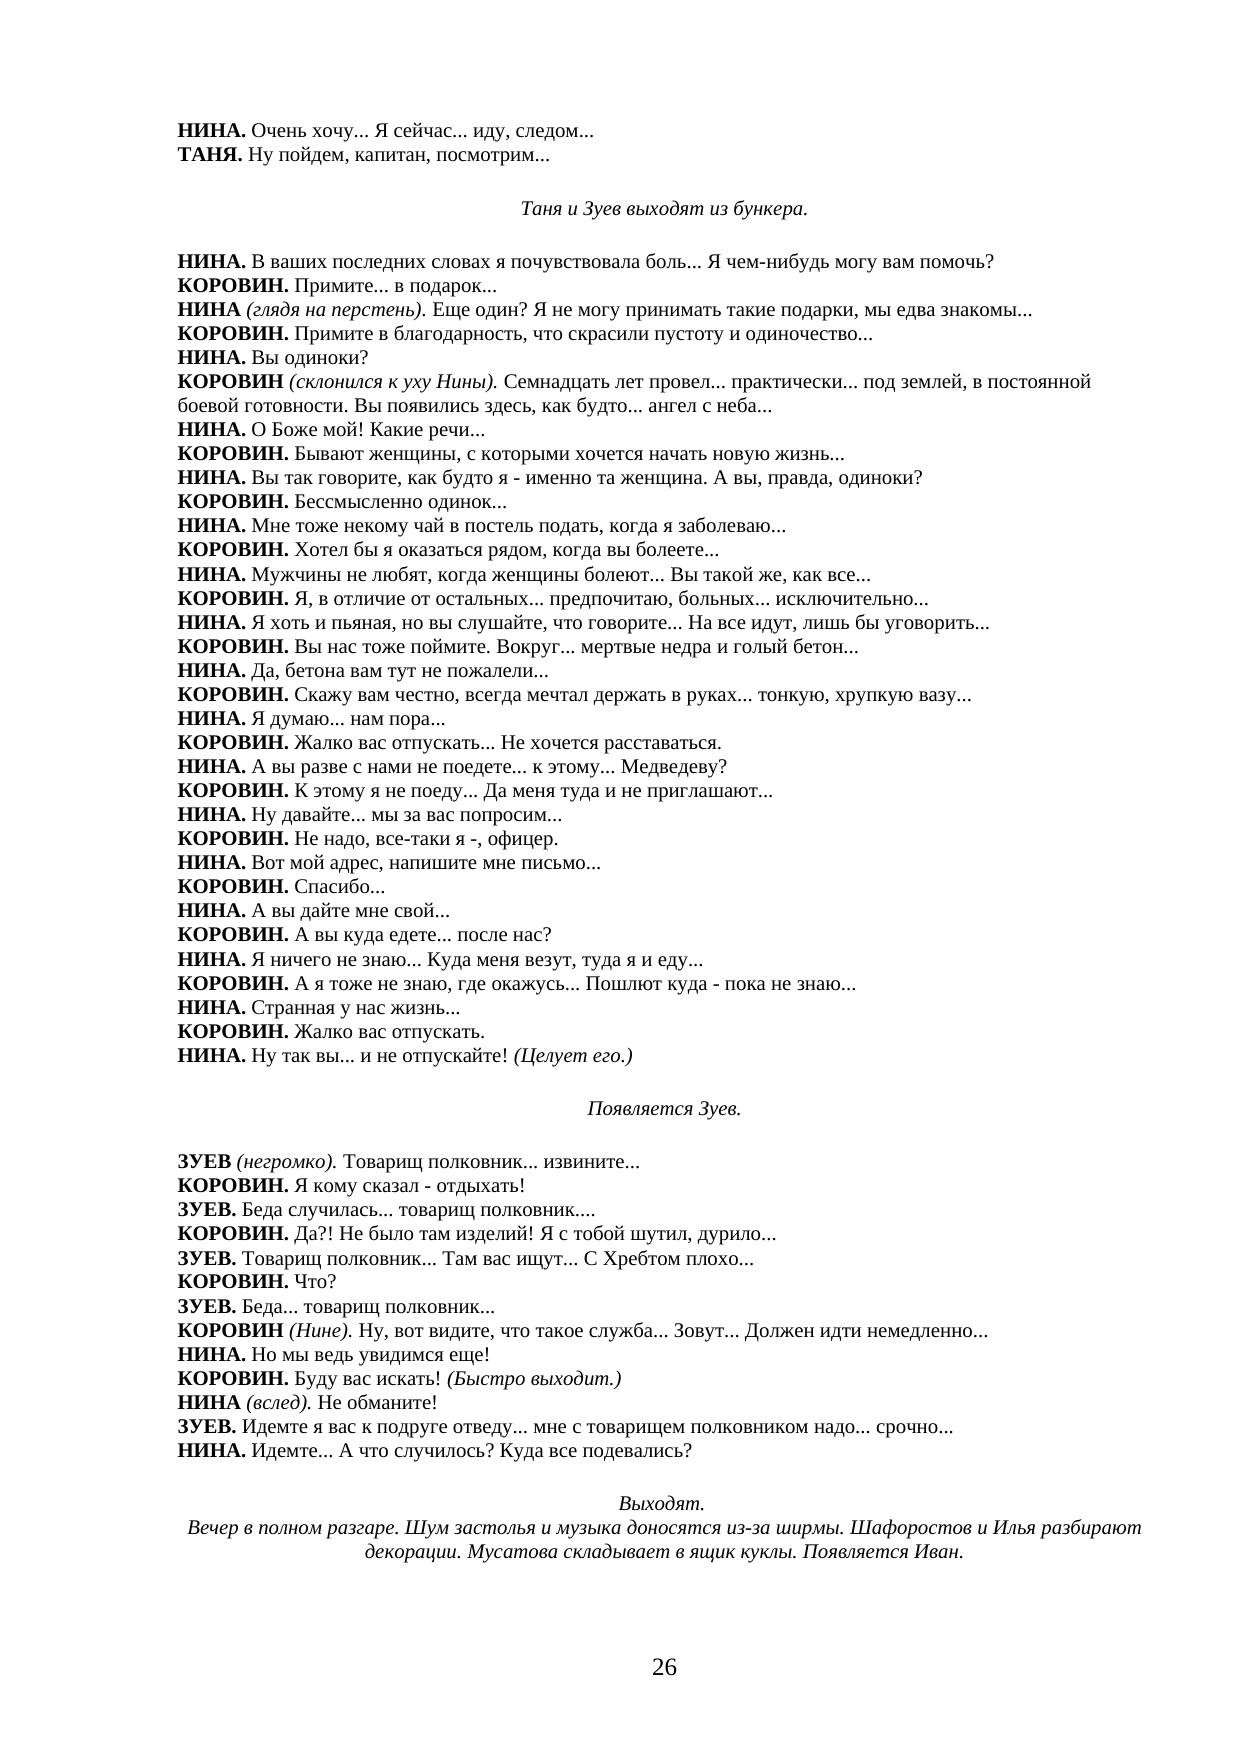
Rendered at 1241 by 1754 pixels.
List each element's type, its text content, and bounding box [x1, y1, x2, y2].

text Таня и Зуев выходят из бункера. [177, 195, 1152, 219]
text Появляется Зуев. [177, 1096, 1152, 1120]
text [177, 118, 1152, 166]
text Выходят. Вечер в полном разгаре. Шум застолья и музыка доносятся из-за ширмы. Шафоростов и Илья разбирают декорации. Мусатова складывает в ящик куклы. Появляется Иван. [177, 1491, 1152, 1563]
text ЗУЕВ (негромко). Товарищ полковник... извините... КОРОВИН. Я кому сказал - отдыхать! ЗУЕВ. Беда случилась... товарищ полковник.... КОРОВИН. Да?! Не было там изделий! Я с тобой шутил, дурило... ЗУЕВ. Товарищ полковник... Там вас ищут... С Хребтом плохо... КОРОВИН. Что? ЗУЕВ. Беда... товарищ полковник... КОРОВИН (Нине). Ну, вот видите, что такое служба... Зовут... Должен идти немедленно... НИНА. Но мы ведь увидимся еще! КОРОВИН. Буду вас искать! (Быстро выходит.) НИНА (вслед). Не обманите! ЗУЕВ. Идемте я вас к подруге отведу... мне с товарищем полковником надо... срочно... НИНА. Идемте... А что случилось? Куда все подевались? [177, 1149, 1152, 1462]
text НИНА. В ваших последних словах я почувствовала боль... Я чем-нибудь могу вам помочь? КОРОВИН. Примите... в подарок... НИНА (глядя на перстень). Еще один? Я не могу принимать такие подарки, мы едва знакомы... КОРОВИН. Примите в благодарность, что скрасили пустоту и одиночество... НИНА. Вы одиноки? КОРОВИН (склонился к уху Нины). Семнадцать лет провел... практически... под землей, в постоянной боевой готовности. Вы появились здесь, как будто... ангел с неба... НИНА. О Боже мой! Какие речи... КОРОВИН. Бывают женщины, с которыми хочется начать новую жизнь... НИНА. Вы так говорите, как будто я - именно та женщина. А вы, правда, одиноки? КОРОВИН. Бессмысленно одинок... НИНА. Мне тоже некому чай в постель подать, когда я заболеваю... КОРОВИН. Хотел бы я оказаться рядом, когда вы болеете... НИНА. Мужчины не любят, когда женщины болеют... Вы такой же, как все... КОРОВИН. Я, в отличие от остальных... предпочитаю, больных... исключительно... НИНА. Я хоть и пьяная, но вы слушайте, что говорите... На все идут, лишь бы уговорить... КОРОВИН. Вы нас тоже поймите. Вокруг... мертвые недра и голый бетон... НИНА. Да, бетона вам тут не пожалели... КОРОВИН. Скажу вам честно, всегда мечтал держать в руках... тонкую, хрупкую вазу... НИНА. Я думаю... нам пора... КОРОВИН. Жалко вас отпускать... Не хочется расставаться. НИНА. А вы разве с нами не поедете... к этому... Медведеву? КОРОВИН. К этому я не поеду... Да меня туда и не приглашают... НИНА. Ну давайте... мы за вас попросим... КОРОВИН. Не надо, все-таки я -, офицер. НИНА. Вот мой адрес, напишите мне письмо... КОРОВИН. Спасибо... НИНА. А вы дайте мне свой... КОРОВИН. А вы куда едете... после нас? НИНА. Я ничего не знаю... Куда меня везут, туда я и еду... КОРОВИН. А я тоже не знаю, где окажусь... Пошлют куда - пока не знаю... НИНА. Странная у нас жизнь... КОРОВИН. Жалко вас отпускать. НИНА. Ну так вы... и не отпускайте! (Целует его.) [177, 249, 1152, 1067]
